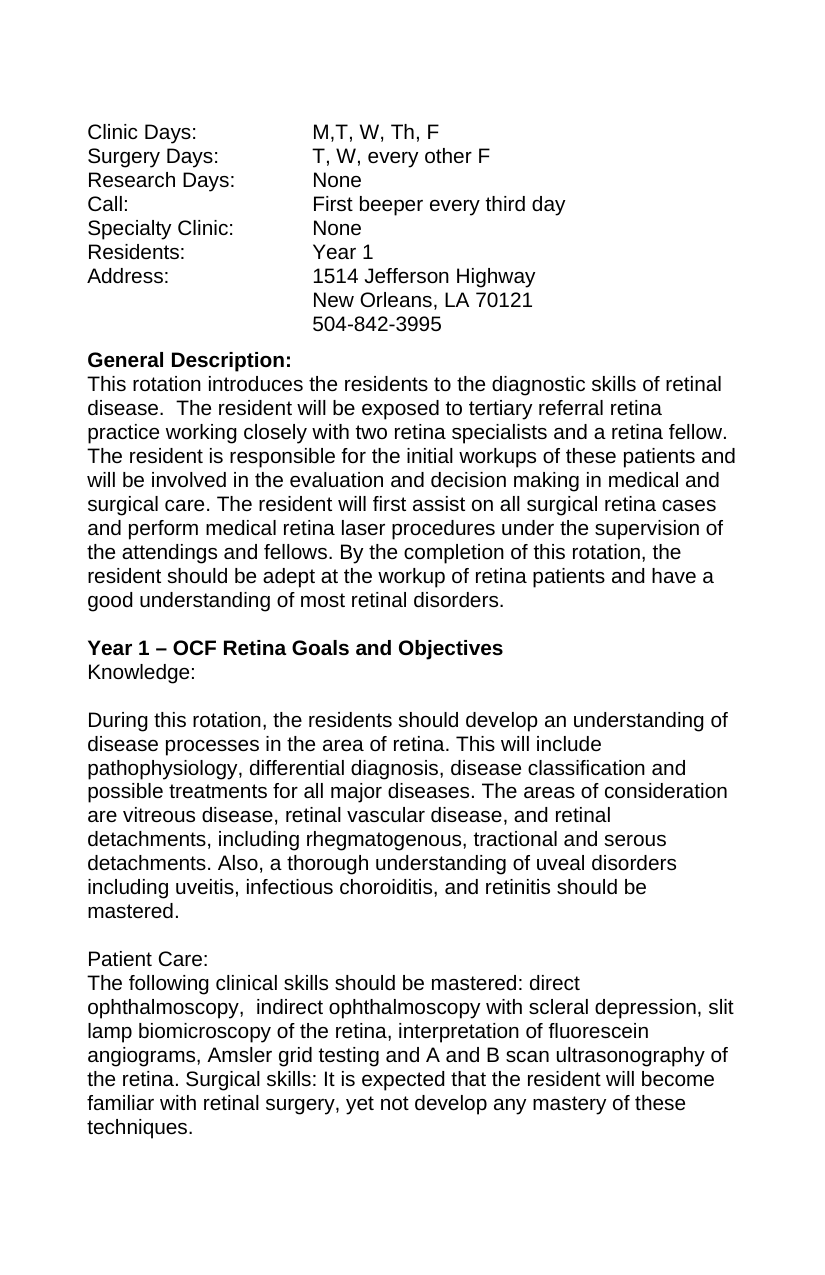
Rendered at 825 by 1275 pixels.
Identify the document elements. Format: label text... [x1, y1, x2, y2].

text During this rotation, the residents should develop an understanding of disease processes in the area of retina. This will include pathophysiology, differential diagnosis, disease classification and possible treatments for all major diseases. The areas of consideration are vitreous disease, retinal vascular disease, and retinal detachments, including rhegmatogenous, tractional and serous detachments. Also, a thorough understanding of uveal disorders including uveitis, infectious choroiditis, and retinitis should be mastered. [87, 707, 738, 923]
text Knowledge: [87, 659, 738, 683]
text Residents: Year 1 [87, 240, 738, 264]
text Call: First beeper every third day [87, 192, 738, 216]
text General Description: [87, 348, 738, 372]
text Year 1 – OCF Retina Goals and Objectives [87, 636, 738, 659]
text The following clinical skills should be mastered: direct ophthalmoscopy, indirect ophthalmoscopy with scleral depression, slit lamp biomicroscopy of the retina, interpretation of fluorescein angiograms, Amsler grid testing and A and B scan ultrasonography of the retina. Surgical skills: It is expected that the resident will become familiar with retinal surgery, yet not develop any mastery of these techniques. [87, 971, 738, 1139]
text Patient Care: [87, 947, 738, 971]
text Clinic Days: M,T, W, Th, F [87, 120, 738, 144]
text This rotation introduces the residents to the diagnostic skills of retinal disease. The resident will be exposed to tertiary referral retina practice working closely with two retina specialists and a retina fellow. The resident is responsible for the initial workups of these patients and will be involved in the evaluation and decision making in medical and surgical care. The resident will first assist on all surgical retina cases and perform medical retina laser procedures under the supervision of the attendings and fellows. By the completion of this rotation, the resident should be adept at the workup of retina patients and have a good understanding of most retinal disorders. [87, 372, 738, 612]
text Surgery Days: T, W, every other F [87, 144, 738, 168]
text Address: 1514 Jefferson Highway [87, 264, 738, 288]
text Research Days: None [87, 168, 738, 192]
text New Orleans, LA 70121 [87, 288, 738, 312]
text 504-842-3995 [87, 312, 738, 336]
text Specialty Clinic: None [87, 216, 738, 240]
